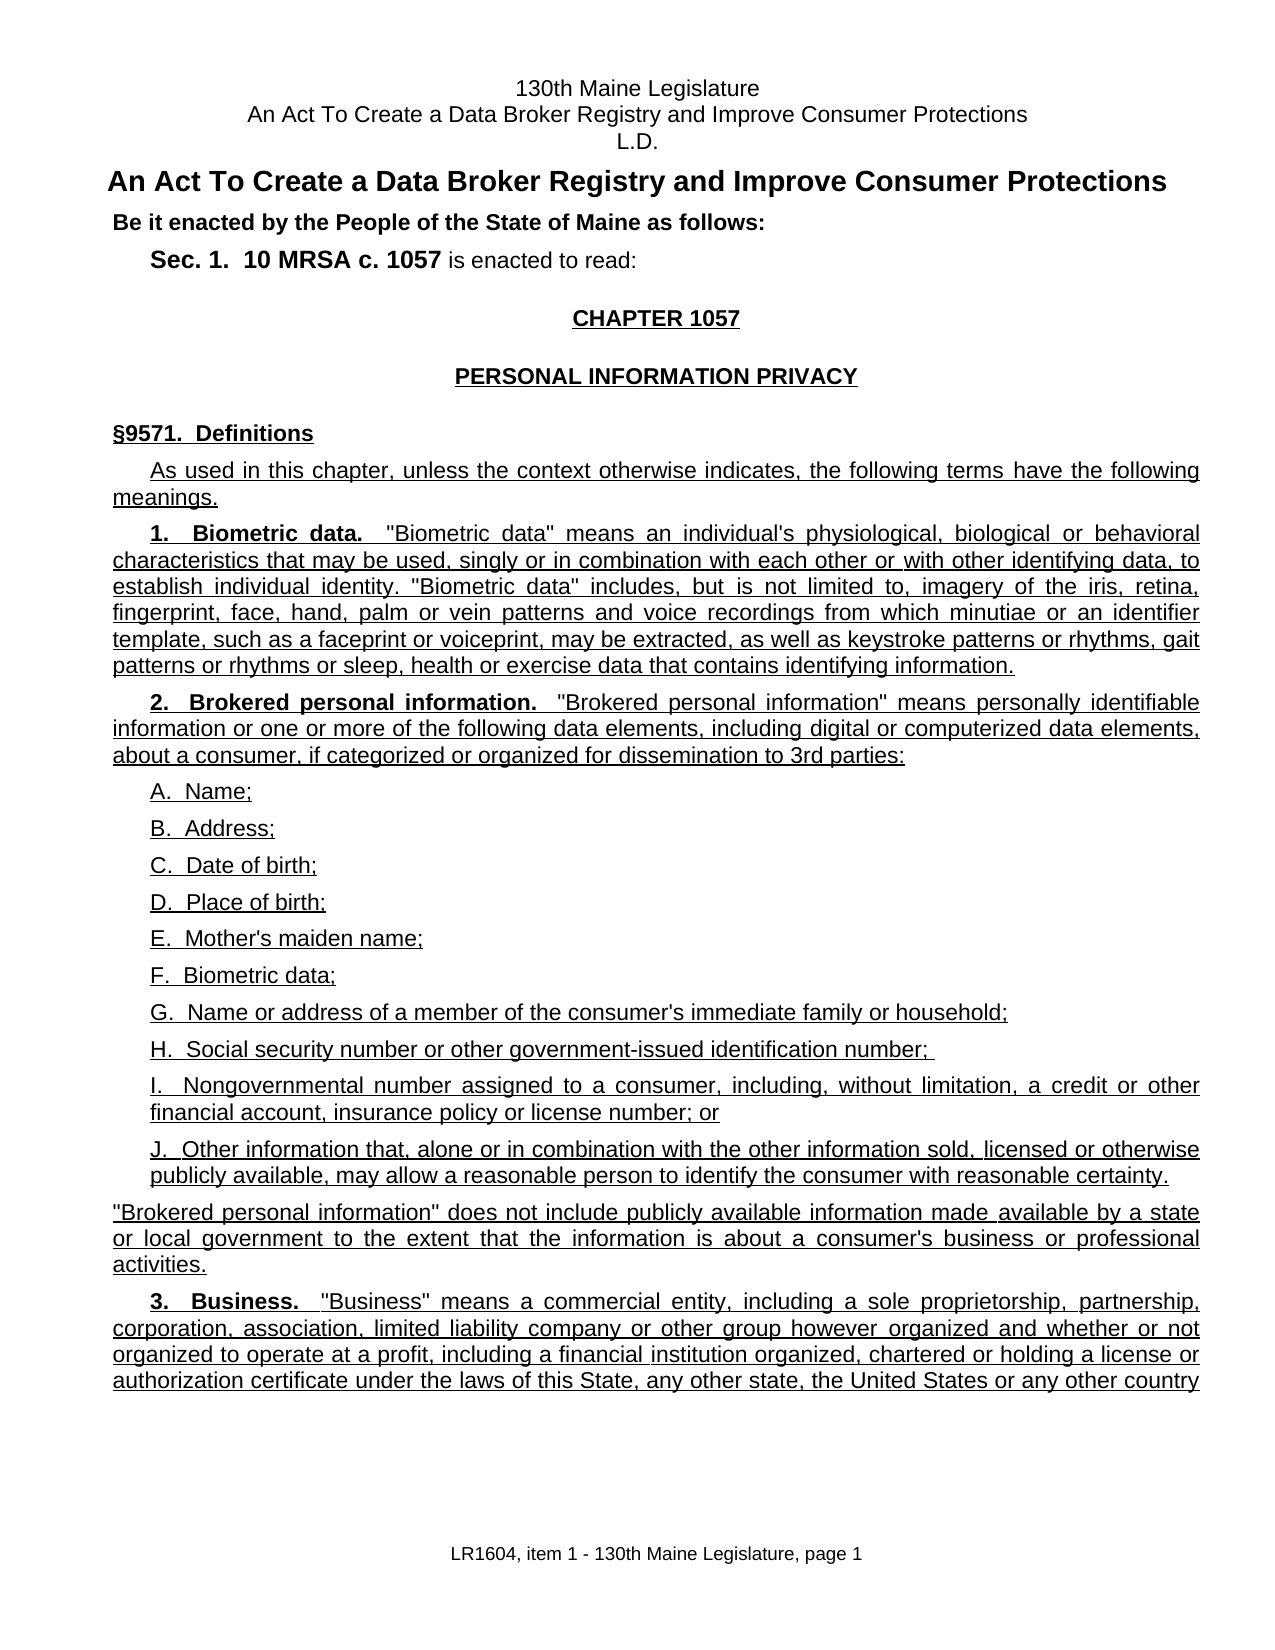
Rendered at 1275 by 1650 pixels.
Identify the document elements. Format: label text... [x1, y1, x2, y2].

text H. Social security number or other government-issued identification number; [150, 1036, 1200, 1062]
text 2. Brokered personal information. "Brokered personal information" means personally identifiable information or one or more of the following data elements, including digital or computerized data elements, about a consumer, if categorized or organized for dissemination to 3rd parties: [112, 689, 1200, 738]
text "Brokered personal information" does not include publicly available information made available by a state or local government to the extent that the information is about a consumer's business or professional activities. [112, 1199, 1200, 1248]
text An Act To Create a Data Broker Registry and Improve Consumer Protections [75, 164, 1200, 198]
text I. Nongovernmental number assigned to a consumer, including, without limitation, a credit or other financial account, insurance policy or license number; or [150, 1072, 1200, 1095]
text §9571. Definitions [112, 420, 1200, 447]
text CHAPTER 1057 [112, 305, 1200, 332]
text B. Address; [150, 815, 1200, 841]
text I. Nongovernmental number assigned to a consumer, including, without limitation, a credit or other financial account, insurance policy or license number; or [150, 1096, 1200, 1125]
text A. Name; [150, 778, 1200, 805]
text E. Mother's maiden name; [150, 925, 1200, 952]
text "Brokered personal information" does not include publicly available information made available by a state or local government to the extent that the information is about a consumer's business or professional activities. [112, 1249, 1200, 1278]
text As used in this chapter, unless the context otherwise indicates, the following terms have the following meanings. [112, 457, 1200, 510]
text J. Other information that, alone or in combination with the other information sold, licensed or otherwise publicly available, may allow a reasonable person to identify the consumer with reasonable certainty. [150, 1136, 1200, 1158]
text Be it enacted by the People of the State of Maine as follows: [112, 208, 1200, 235]
text D. Place of birth; [150, 889, 1200, 915]
text 2. Brokered personal information. "Brokered personal information" means personally identifiable information or one or more of the following data elements, including digital or computerized data elements, about a consumer, if categorized or organized for dissemination to 3rd parties: [112, 739, 1200, 768]
text G. Name or address of a member of the consumer's immediate family or household; [150, 999, 1200, 1025]
text F. Biometric data; [150, 962, 1200, 988]
text C. Date of birth; [150, 852, 1200, 878]
text 1. Biometric data. "Biometric data" means an individual's physiological, biological or behavioral characteristics that may be used, singly or in combination with each other or with other identifying data, to establish individual identity. "Biometric data" includes, but is not limited to, imagery of the iris, retina, fingerprint, face, hand, palm or vein patterns and voice recordings from which minutiae or an identifier template, such as a faceprint or voiceprint, may be extracted, as well as keystroke patterns or rhythms, gait patterns or rhythms or sleep, health or exercise data that contains identifying information. [112, 570, 1200, 622]
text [112, 1365, 1200, 1390]
text Sec. 1. 10 MRSA c. 1057 is enacted to read: [112, 245, 1200, 274]
text PERSONAL INFORMATION PRIVACY [112, 363, 1200, 389]
text J. Other information that, alone or in combination with the other information sold, licensed or otherwise publicly available, may allow a reasonable person to identify the consumer with reasonable certainty. [150, 1159, 1200, 1188]
text 1. Biometric data. "Biometric data" means an individual's physiological, biological or behavioral characteristics that may be used, singly or in combination with each other or with other identifying data, to establish individual identity. "Biometric data" includes, but is not limited to, imagery of the iris, retina, fingerprint, face, hand, palm or vein patterns and voice recordings from which minutiae or an identifier template, such as a faceprint or voiceprint, may be extracted, as well as keystroke patterns or rhythms, gait patterns or rhythms or sleep, health or exercise data that contains identifying information. [112, 520, 1200, 569]
